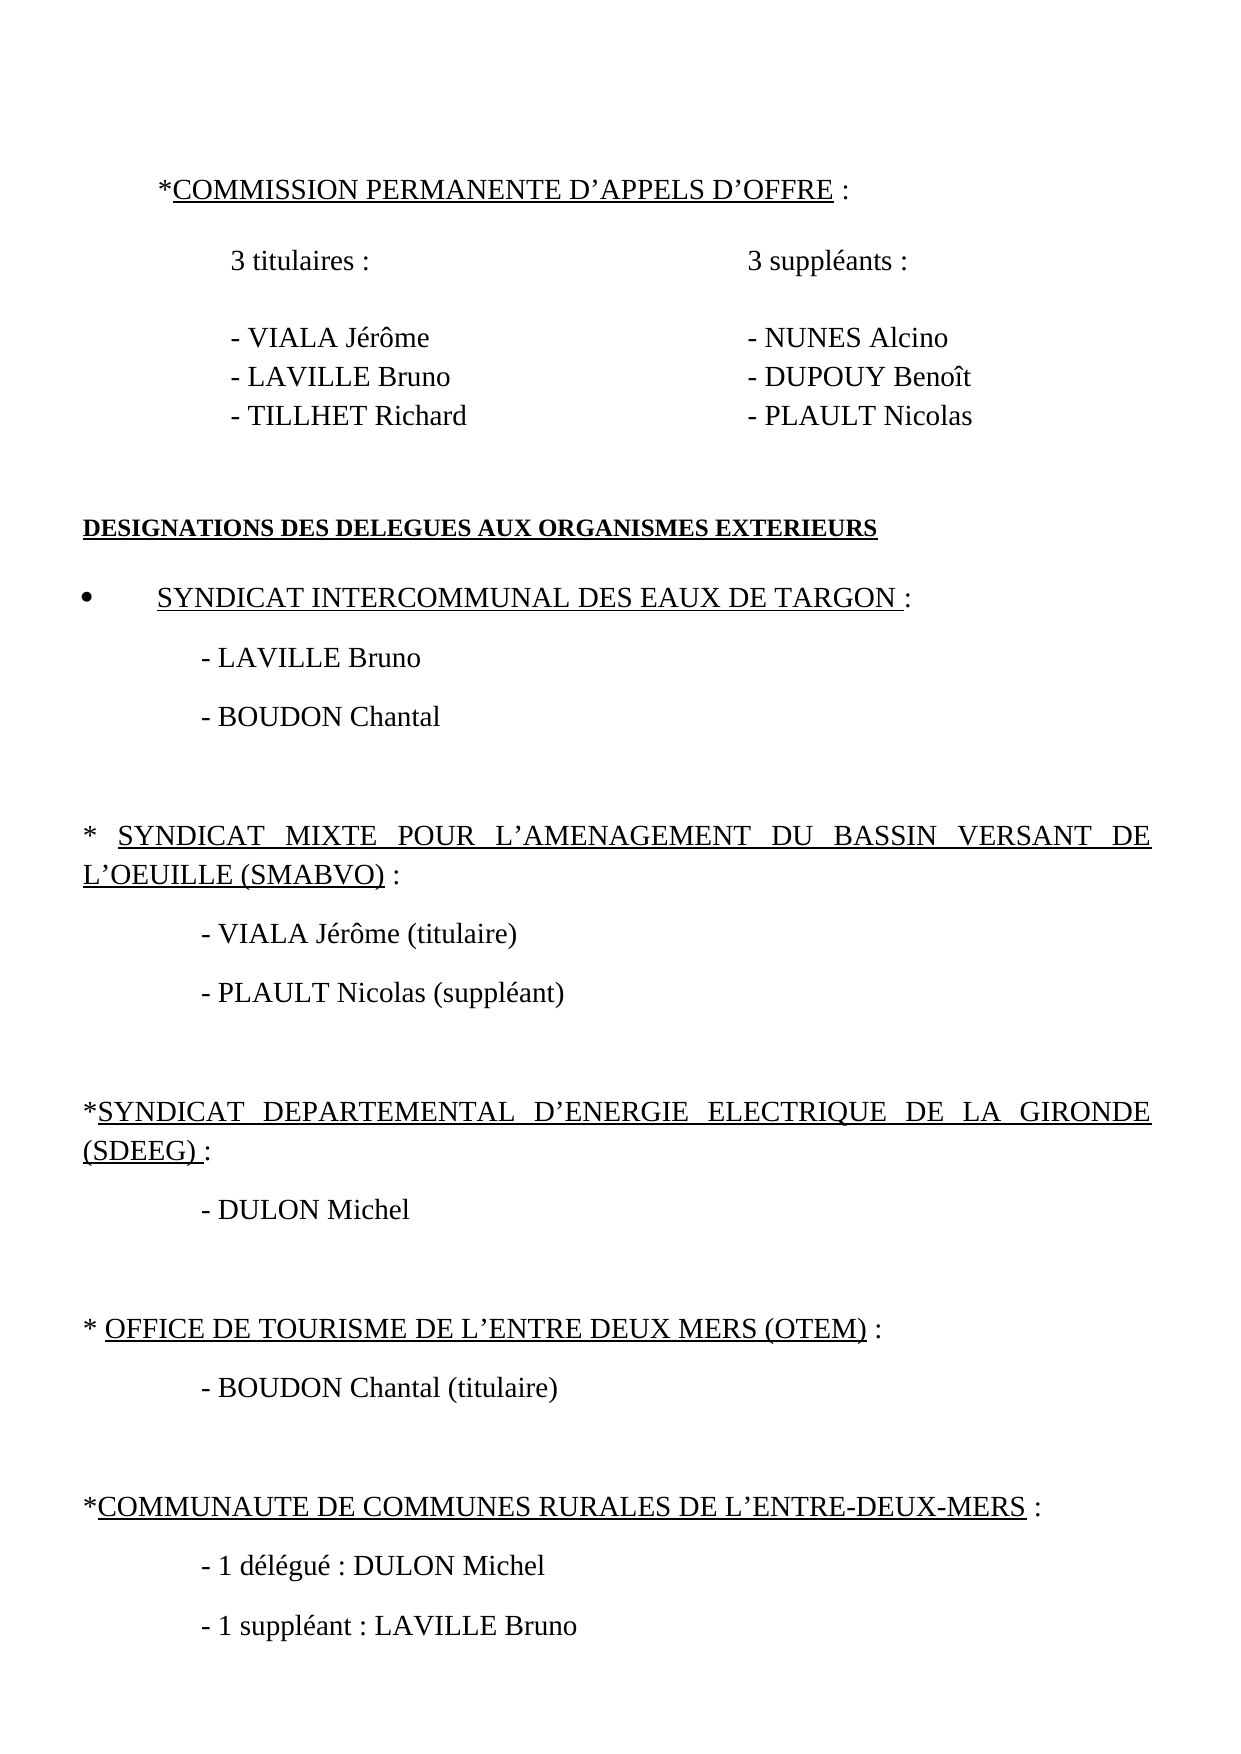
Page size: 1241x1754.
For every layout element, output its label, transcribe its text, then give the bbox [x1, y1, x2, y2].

text - LAVILLE Bruno - DUPOUY Benoît [83, 359, 1152, 393]
text - VIALA Jérôme (titulaire) [83, 916, 1152, 950]
text - 1 suppléant : LAVILLE Bruno [83, 1608, 1152, 1641]
text *COMMUNAUTE DE COMMUNES RURALES DE L’ENTRE-DEUX-MERS : [83, 1489, 1152, 1523]
text * SYNDICAT MIXTE POUR L’AMENAGEMENT DU BASSIN VERSANT DE L’OEUILLE (SMABVO) : [83, 818, 1152, 890]
list DESIGNATIONS DES DELEGUES AUX ORGANISMES EXTERIEURS [83, 513, 1152, 542]
text * OFFICE DE TOURISME DE L’ENTRE DEUX MERS (OTEM) : [83, 1311, 1152, 1344]
text - TILLHET Richard - PLAULT Nicolas [83, 398, 1152, 431]
list SYNDICAT INTERCOMMUNAL DES EAUX DE TARGON : [82, 581, 1152, 614]
text - PLAULT Nicolas (suppléant) [83, 976, 1152, 1009]
text - LAVILLE Bruno [83, 640, 1152, 674]
text *SYNDICAT DEPARTEMENTAL D’ENERGIE ELECTRIQUE DE LA GIRONDE (SDEEG) : [83, 1094, 1152, 1166]
text - BOUDON Chantal [83, 699, 1152, 733]
text 3 titulaires : 3 suppléants : [83, 243, 1152, 277]
text - DULON Michel [83, 1192, 1152, 1226]
text - 1 délégué : DULON Michel [83, 1548, 1152, 1582]
list *COMMISSION PERMANENTE D’APPELS D’OFFRE : [158, 172, 1152, 206]
text - VIALA Jérôme - NUNES Alcino [83, 321, 1152, 354]
text - BOUDON Chantal (titulaire) [83, 1370, 1152, 1404]
